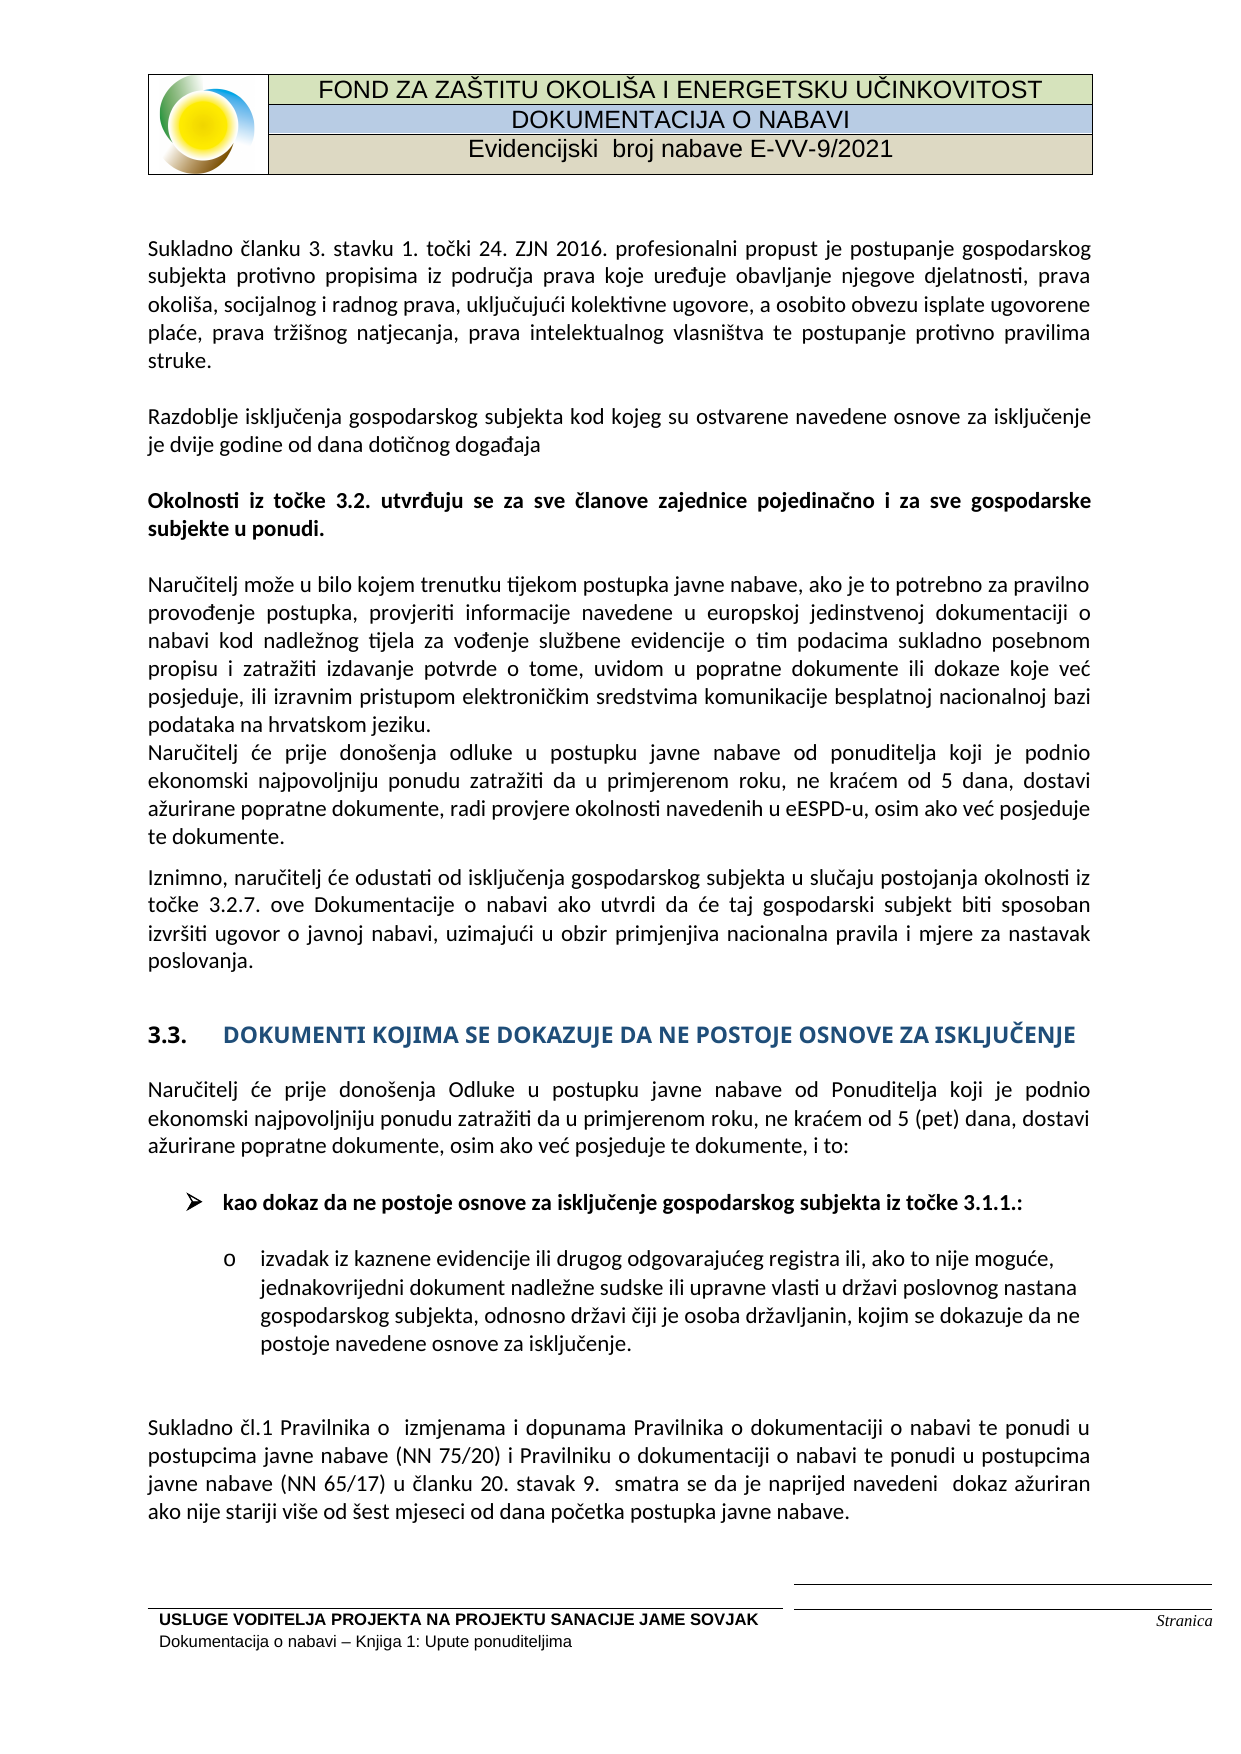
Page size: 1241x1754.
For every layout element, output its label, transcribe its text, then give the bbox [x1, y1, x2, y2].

text Okolnosti iz točke 3.2. utvrđuju se za sve članove zajednice pojedinačno i za sve gospodarske subjekte u ponudi. [148, 486, 1092, 542]
text Sukladno članku 3. stavku 1. točki 24. ZJN 2016. profesionalni propust je postupanje gospodarskog subjekta protivno propisima iz područja prava koje uređuje obavljanje njegove djelatnosti, prava okoliša, socijalnog i radnog prava, uključujući kolektivne ugovore, a osobito obvezu isplate ugovorene plaće, prava tržišnog natjecanja, prava intelektualnog vlasništva te postupanje protivno pravilima struke. [148, 234, 1092, 374]
text Naručitelj će prije donošenja odluke u postupku javne nabave od ponuditelja koji je podnio ekonomski najpovoljniju ponudu zatražiti da u primjerenom roku, ne kraćem od 5 dana, dostavi ažurirane popratne dokumente, radi provjere okolnosti navedenih u eESPD-u, osim ako već posjeduje te dokumente. [148, 738, 1092, 850]
picture [159, 75, 255, 174]
list izvadak iz kaznene evidencije ili drugog odgovarajućeg registra ili, ako to nije moguće, jednakovrijedni dokument nadležne sudske ili upravne vlasti u državi poslovnog nastana gospodarskog subjekta, odnosno državi čiji je osoba državljanin, kojim se dokazuje da ne postoje navedene osnove za isključenje. [223, 1244, 1092, 1357]
text Sukladno čl.1 Pravilnika o izmjenama i dopunama Pravilnika o dokumentaciji o nabavi te ponudi u postupcima javne nabave (NN 75/20) i Pravilniku o dokumentaciji o nabavi te ponudi u postupcima javne nabave (NN 65/17) u članku 20. stavak 9. smatra se da je naprijed navedeni dokaz ažuriran ako nije stariji više od šest mjeseci od dana početka postupka javne nabave. [148, 1413, 1092, 1525]
text Razdoblje isključenja gospodarskog subjekta kod kojeg su ostvarene navedene osnove za isključenje je dvije godine od dana dotičnog događaja [148, 402, 1092, 458]
subtitle DOKUMENTI KOJIMA SE DOKAZUJE DA NE POSTOJE OSNOVE ZA ISKLJUČENJE [148, 1019, 1092, 1051]
list kao dokaz da ne postoje osnove za isključenje gospodarskog subjekta iz točke 3.1.1.: [185, 1188, 1092, 1216]
text Iznimno, naručitelj će odustati od isključenja gospodarskog subjekta u slučaju postojanja okolnosti iz točke 3.2.7. ove Dokumentacije o nabavi ako utvrdi da će taj gospodarski subjekt biti sposoban izvršiti ugovor o javnoj nabavi, uzimajući u obzir primjenjiva nacionalna pravila i mjere za nastavak poslovanja. [148, 863, 1092, 975]
text Naručitelj će prije donošenja Odluke u postupku javne nabave od Ponuditelja koji je podnio ekonomski najpovoljniju ponudu zatražiti da u primjerenom roku, ne kraćem od 5 (pet) dana, dostavi ažurirane popratne dokumente, osim ako već posjeduje te dokumente, i to: [148, 1076, 1092, 1160]
text Naručitelj može u bilo kojem trenutku tijekom postupka javne nabave, ako je to potrebno za pravilno provođenje postupka, provjeriti informacije navedene u europskoj jedinstvenoj dokumentaciji o nabavi kod nadležnog tijela za vođenje službene evidencije o tim podacima sukladno posebnom propisu i zatražiti izdavanje potvrde o tome, uvidom u popratne dokumente ili dokaze koje već posjeduje, ili izravnim pristupom elektroničkim sredstvima komunikacije besplatnoj nacionalnoj bazi podataka na hrvatskom jeziku. [148, 570, 1092, 738]
